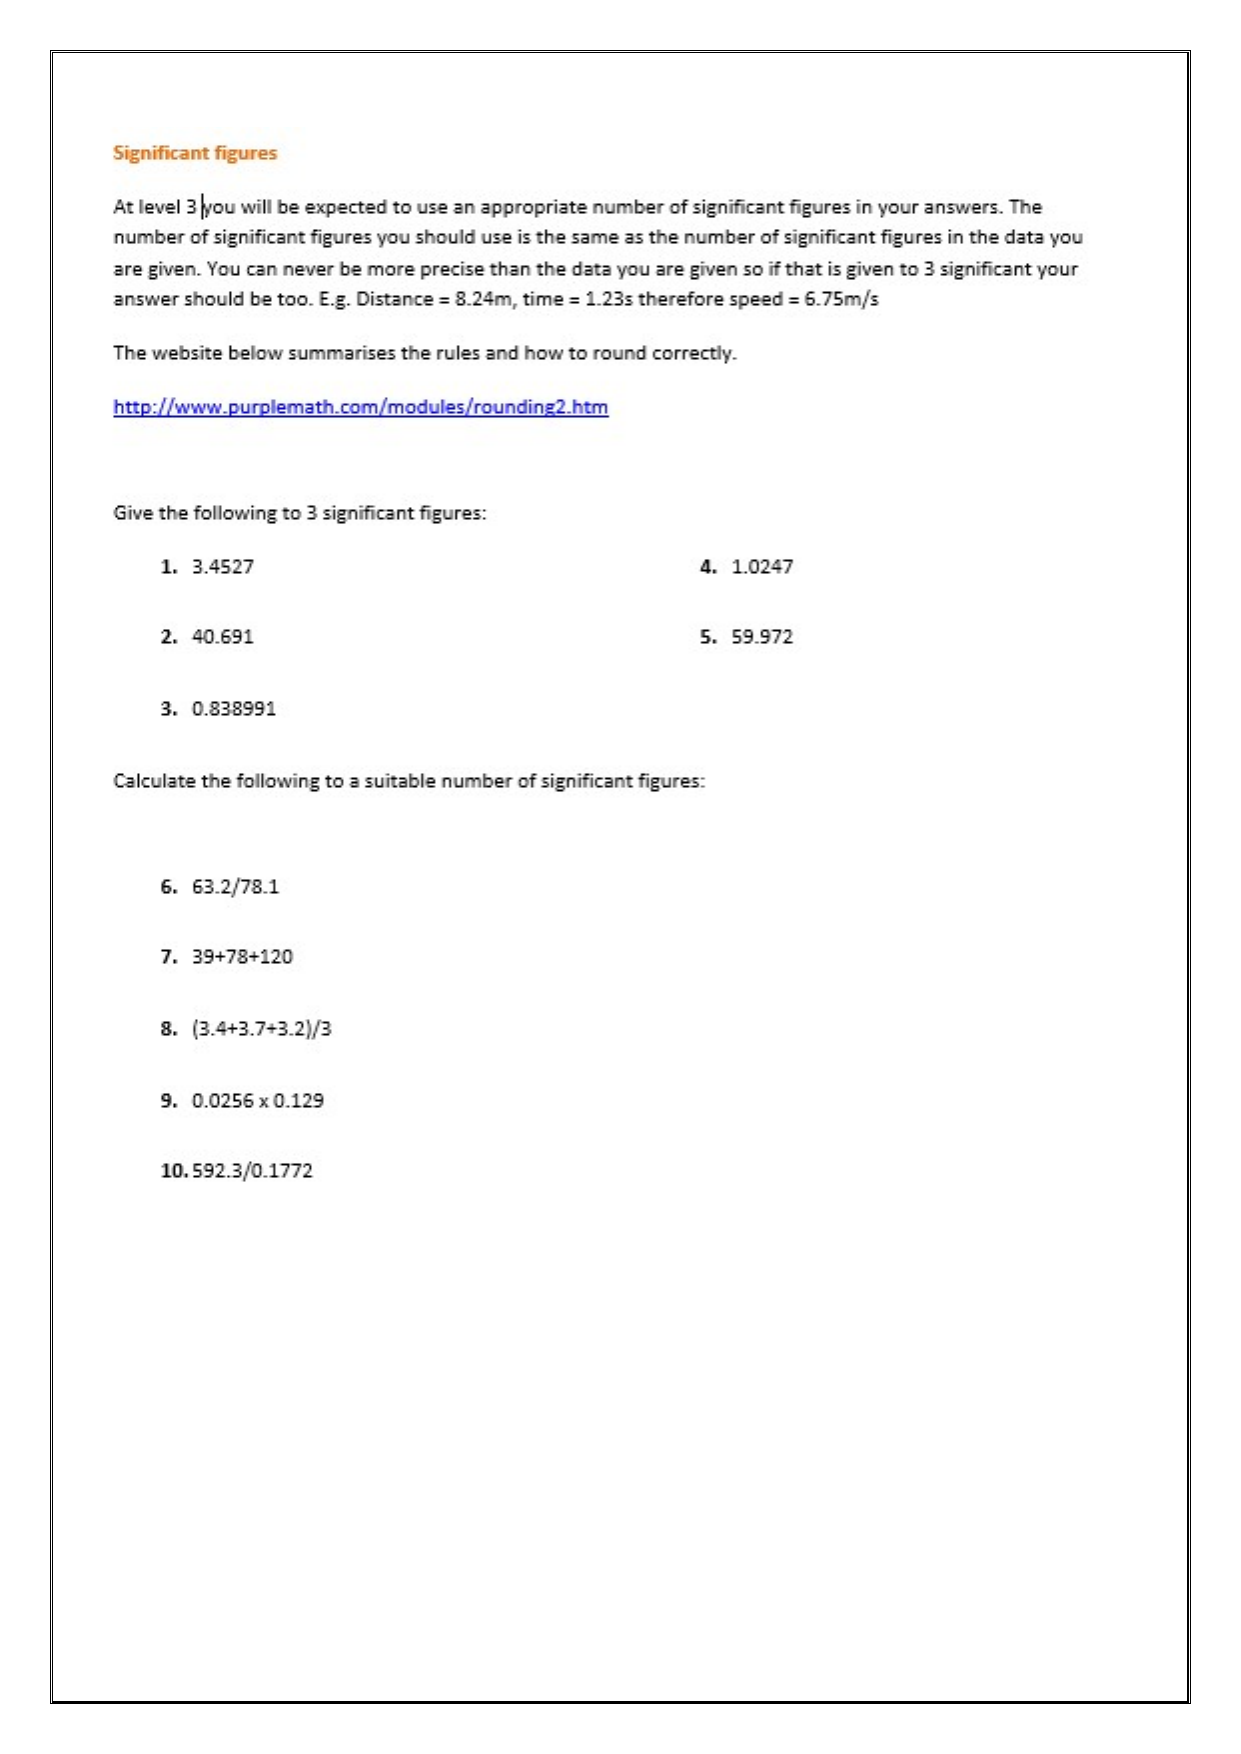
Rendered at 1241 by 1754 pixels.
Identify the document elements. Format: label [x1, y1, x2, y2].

picture [82, 127, 1157, 1242]
